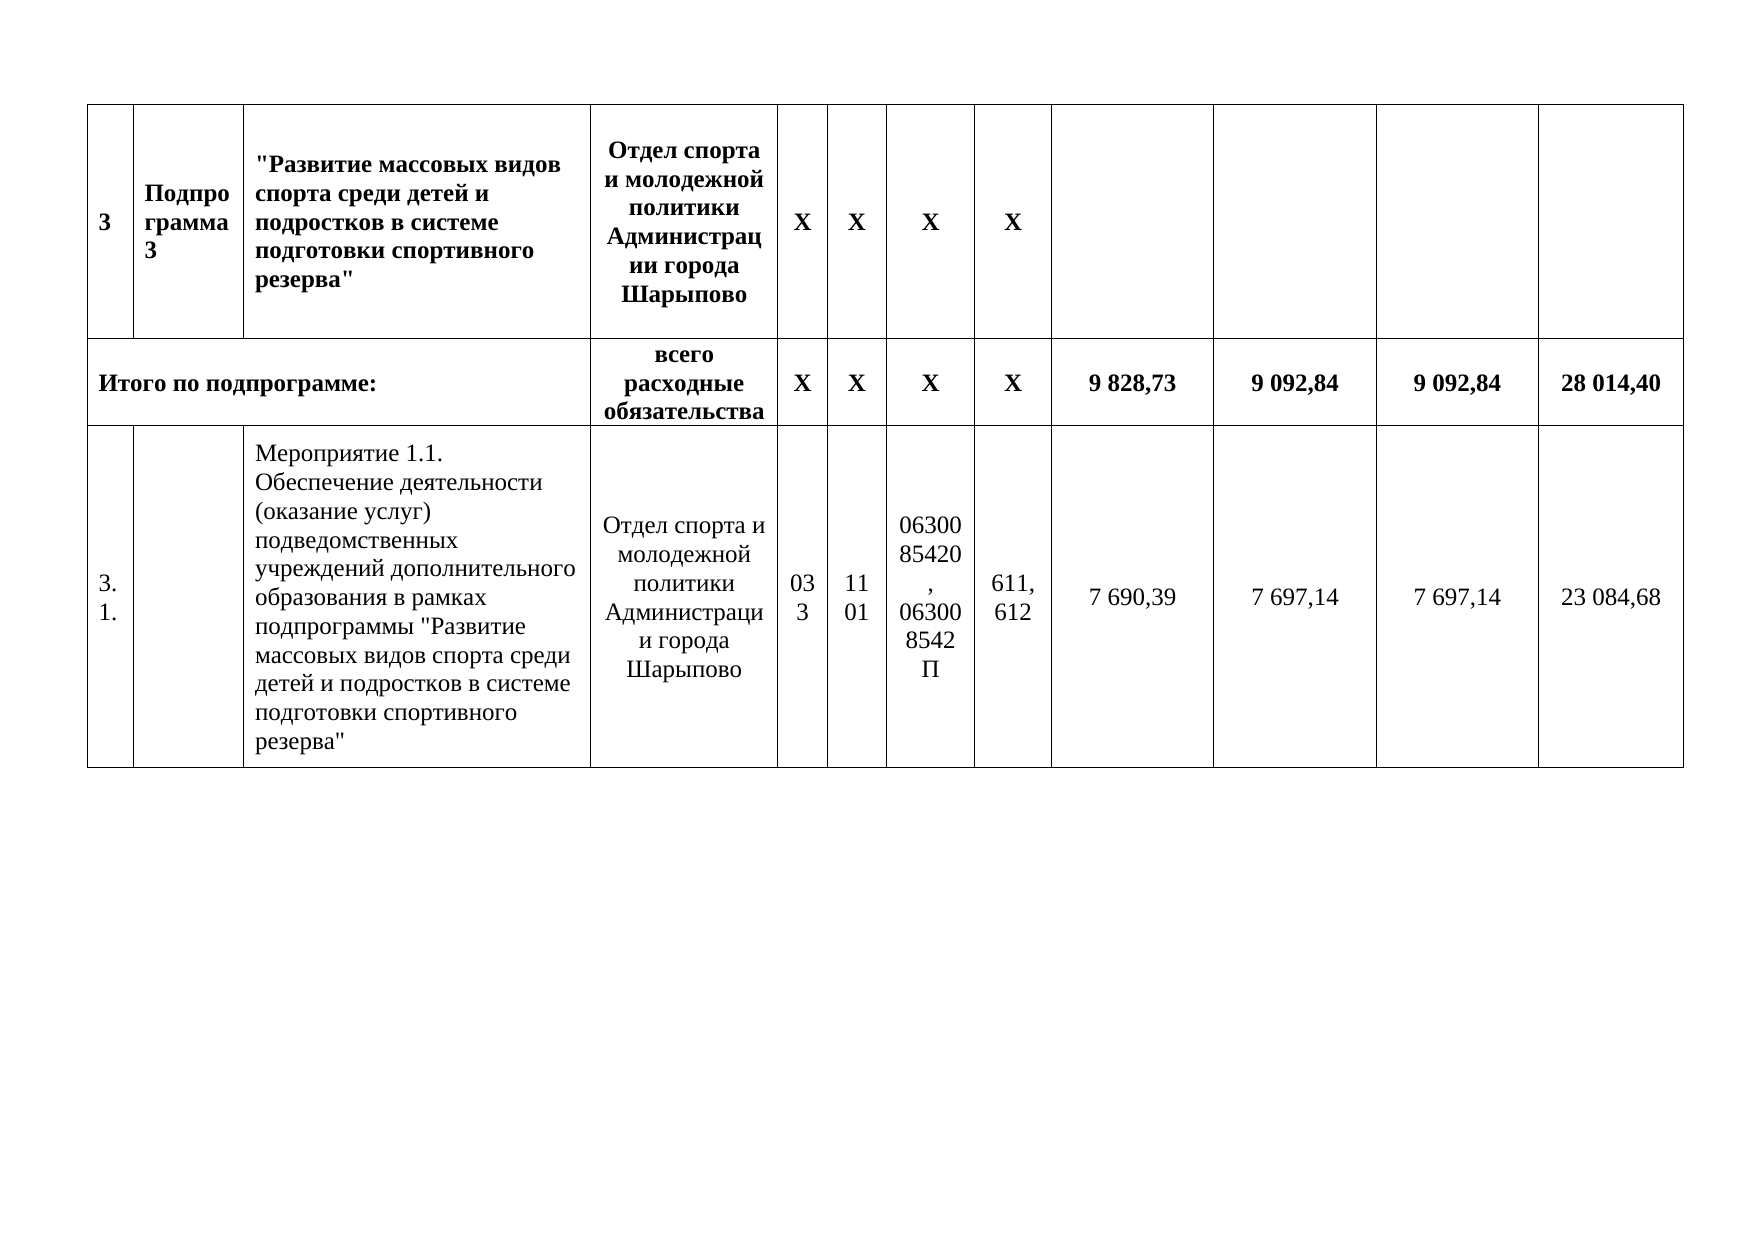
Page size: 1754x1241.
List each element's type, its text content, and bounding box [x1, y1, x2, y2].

table_cell 611, 612 [975, 426, 1051, 767]
table_cell 28 014,40 [1539, 339, 1683, 425]
table_cell [1539, 105, 1683, 338]
table_cell Х [828, 105, 886, 338]
table_cell [1052, 105, 1213, 338]
table_cell Х [887, 339, 974, 425]
table_cell Отдел спорта и молодежной политики Администрации города Шарыпово [591, 426, 777, 767]
table_cell [1214, 105, 1376, 338]
table_cell 7 697,14 [1214, 426, 1376, 767]
table_cell Х [778, 105, 827, 338]
table_cell [134, 426, 243, 767]
table_cell всего расходные обязательства [591, 339, 777, 425]
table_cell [591, 105, 777, 338]
table_cell 033 [778, 426, 827, 767]
table_cell Х [778, 339, 827, 425]
table_cell Х [975, 105, 1051, 338]
table_cell 23 084,68 [1539, 426, 1683, 767]
table_cell 3 [88, 105, 133, 338]
table_cell Х [828, 339, 886, 425]
table_cell 7 690,39 [1052, 426, 1213, 767]
table_cell 7 697,14 [1377, 426, 1538, 767]
table_cell "Развитие массовых видов спорта среди детей и подростков в системе подготовки спортивного резерва" [244, 105, 590, 338]
table_cell 9 092,84 [1377, 339, 1538, 425]
table_cell Мероприятие 1.1. Обеспечение деятельности (оказание услуг) подведомственных учреждений дополнительного образования в рамках подпрограммы "Развитие массовых видов спорта среди детей и подростков в системе подготовки спортивного резерва" [244, 426, 590, 767]
table_cell 0630085420, 063008542П [887, 426, 974, 767]
table_cell Х [887, 105, 974, 338]
table_cell Подпрограмма 3 [134, 105, 243, 338]
table_cell 9 092,84 [1214, 339, 1376, 425]
table_cell [1377, 105, 1538, 338]
table_cell 9 828,73 [1052, 339, 1213, 425]
table_cell 11 01 [828, 426, 886, 767]
table_cell 3.1. [88, 426, 133, 767]
table_cell Х [975, 339, 1051, 425]
table_cell Итого по подпрограмме: [88, 339, 590, 425]
